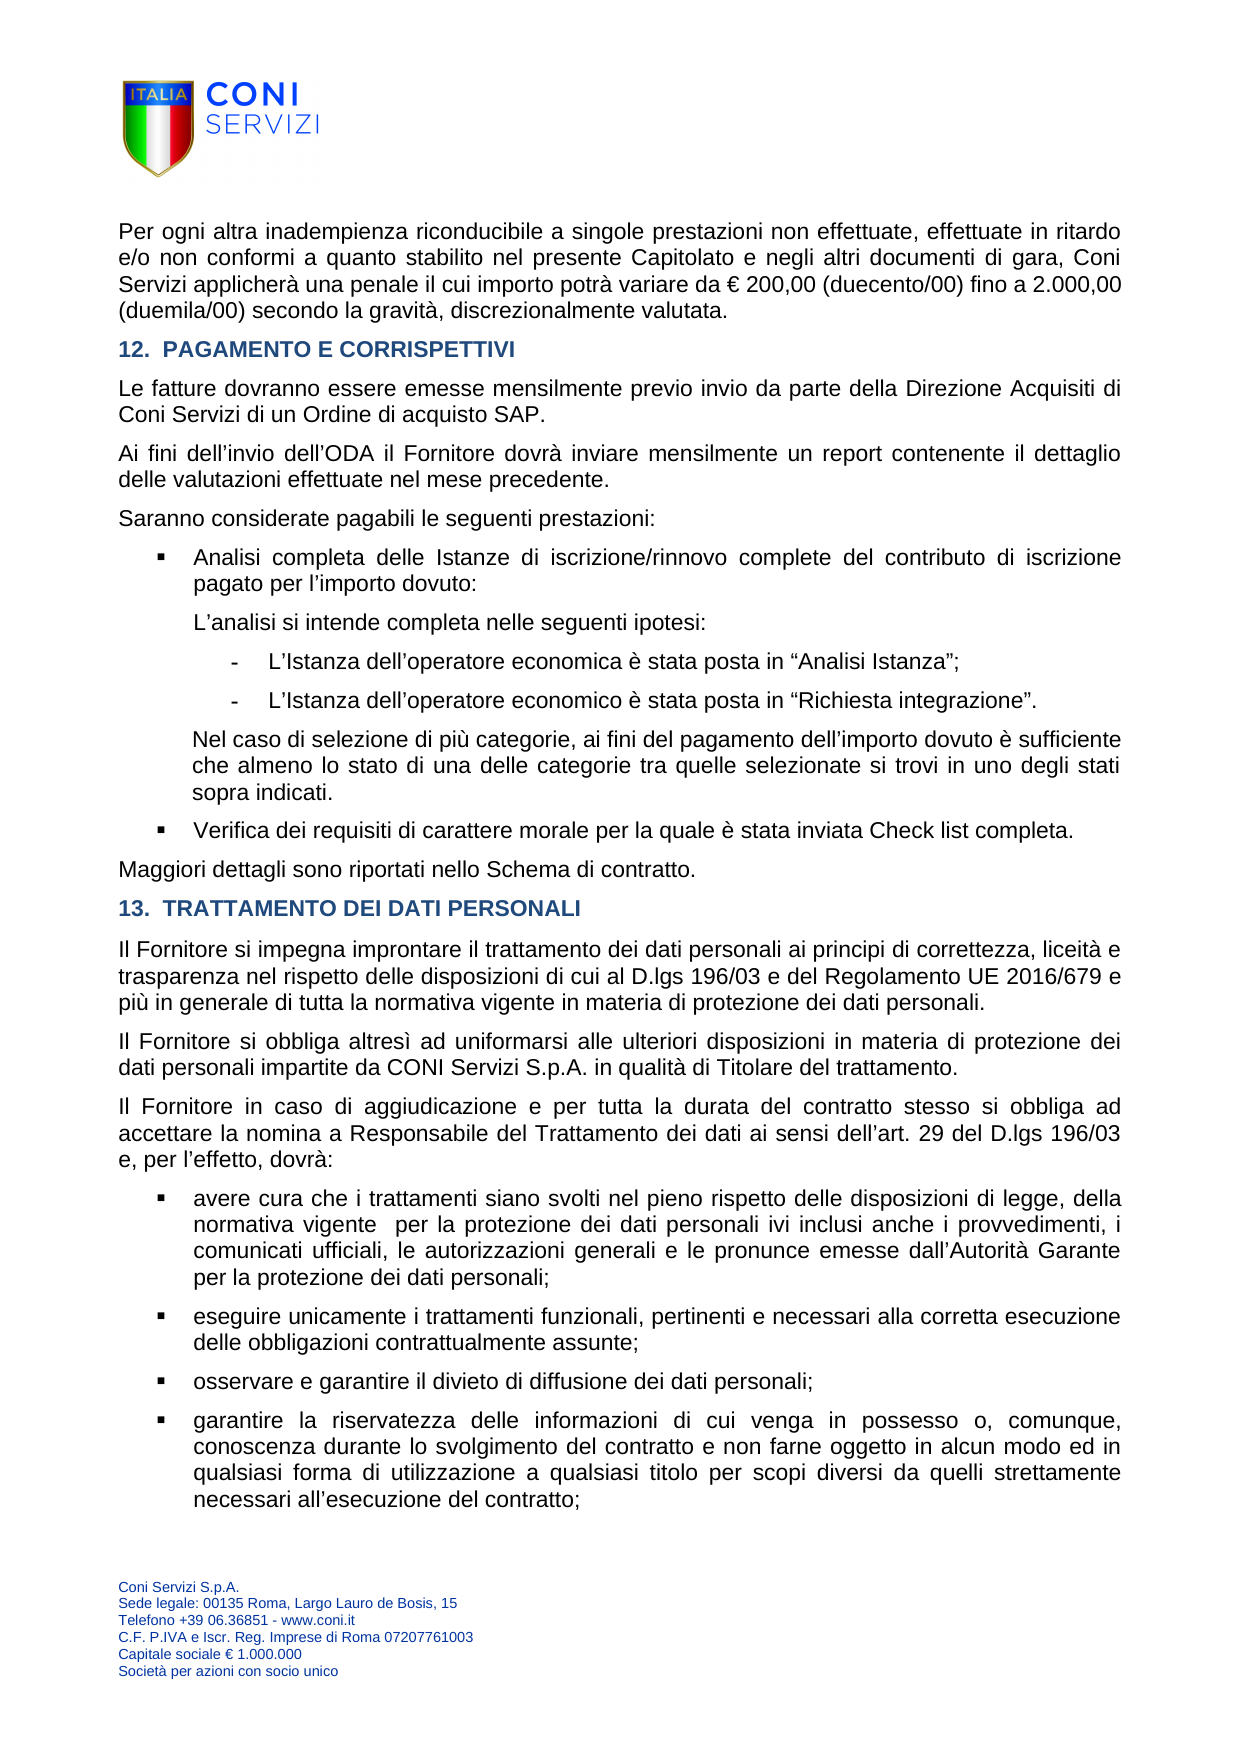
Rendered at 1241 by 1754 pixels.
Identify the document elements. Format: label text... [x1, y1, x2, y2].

list eseguire unicamente i trattamenti funzionali, pertinenti e necessari alla corretta esecuzione delle obbligazioni contrattualmente assunte; [156, 1303, 1122, 1355]
text Per ogni altra inadempienza riconducibile a singole prestazioni non effettuate, effettuate in ritardo e/o non conformi a quanto stabilito nel presente Capitolato e negli altri documenti di gara, Coni Servizi applicherà una penale il cui importo potrà variare da € 200,00 (duecento/00) fino a 2.000,00 (duemila/00) secondo la gravità, discrezionalmente valutata. [118, 218, 1122, 323]
list TRATTAMENTO DEI DATI PERSONALI [118, 895, 1130, 921]
text Ai fini dell’invio dell’ODA il Fornitore dovrà inviare mensilmente un report contenente il dettaglio delle valutazioni effettuate nel mese precedente. [118, 440, 1122, 492]
text Saranno considerate pagabili le seguenti prestazioni: [118, 505, 1122, 531]
text Il Fornitore si impegna improntare il trattamento dei dati personali ai principi di correttezza, liceità e trasparenza nel rispetto delle disposizioni di cui al D.lgs 196/03 e del Regolamento UE 2016/679 e più in generale di tutta la normativa vigente in materia di protezione dei dati personali. [118, 936, 1122, 1015]
list Analisi completa delle Istanze di iscrizione/rinnovo complete del contributo di iscrizione pagato per l’importo dovuto: [156, 544, 1122, 597]
text Maggiori dettagli sono riportati nello Schema di contratto. [118, 856, 1122, 883]
list Verifica dei requisiti di carattere morale per la quale è stata inviata Check list completa. [156, 817, 1122, 844]
picture [118, 75, 323, 189]
list garantire la riservatezza delle informazioni di cui venga in possesso o, comunque, conoscenza durante lo svolgimento del contratto e non farne oggetto in alcun modo ed in qualsiasi forma di utilizzazione a qualsiasi titolo per scopi diversi da quelli strettamente necessari all’esecuzione del contratto; [156, 1407, 1122, 1512]
text Le fatture dovranno essere emesse mensilmente previo invio da parte della Direzione Acquisiti di Coni Servizi di un Ordine di acquisto SAP. [118, 374, 1122, 427]
list L’Istanza dell’operatore economico è stata posta in “Richiesta integrazione”. [231, 687, 1122, 713]
list avere cura che i trattamenti siano svolti nel pieno rispetto delle disposizioni di legge, della normativa vigente per la protezione dei dati personali ivi inclusi anche i provvedimenti, i comunicati ufficiali, le autorizzazioni generali e le pronunce emesse dall’Autorità Garante per la protezione dei dati personali; [156, 1185, 1122, 1290]
text Il Fornitore si obbliga altresì ad uniformarsi alle ulteriori disposizioni in materia di protezione dei dati personali impartite da CONI Servizi S.p.A. in qualità di Titolare del trattamento. [118, 1028, 1122, 1081]
list L’Istanza dell’operatore economica è stata posta in “Analisi Istanza”; [231, 648, 1122, 674]
text Nel caso di selezione di più categorie, ai fini del pagamento dell’importo dovuto è sufficiente che almeno lo stato di una delle categorie tra quelle selezionate si trovi in uno degli stati sopra indicati. [192, 726, 1122, 805]
text Il Fornitore in caso di aggiudicazione e per tutta la durata del contratto stesso si obbliga ad accettare la nomina a Responsabile del Trattamento dei dati ai sensi dell’art. 29 del D.lgs 196/03 e, per l’effetto, dovrà: [118, 1093, 1122, 1172]
list L’analisi si intende completa nelle seguenti ipotesi: [193, 609, 1122, 635]
list PAGAMENTO E CORRISPETTIVI [118, 336, 1130, 362]
list osservare e garantire il divieto di diffusione dei dati personali; [156, 1368, 1122, 1394]
